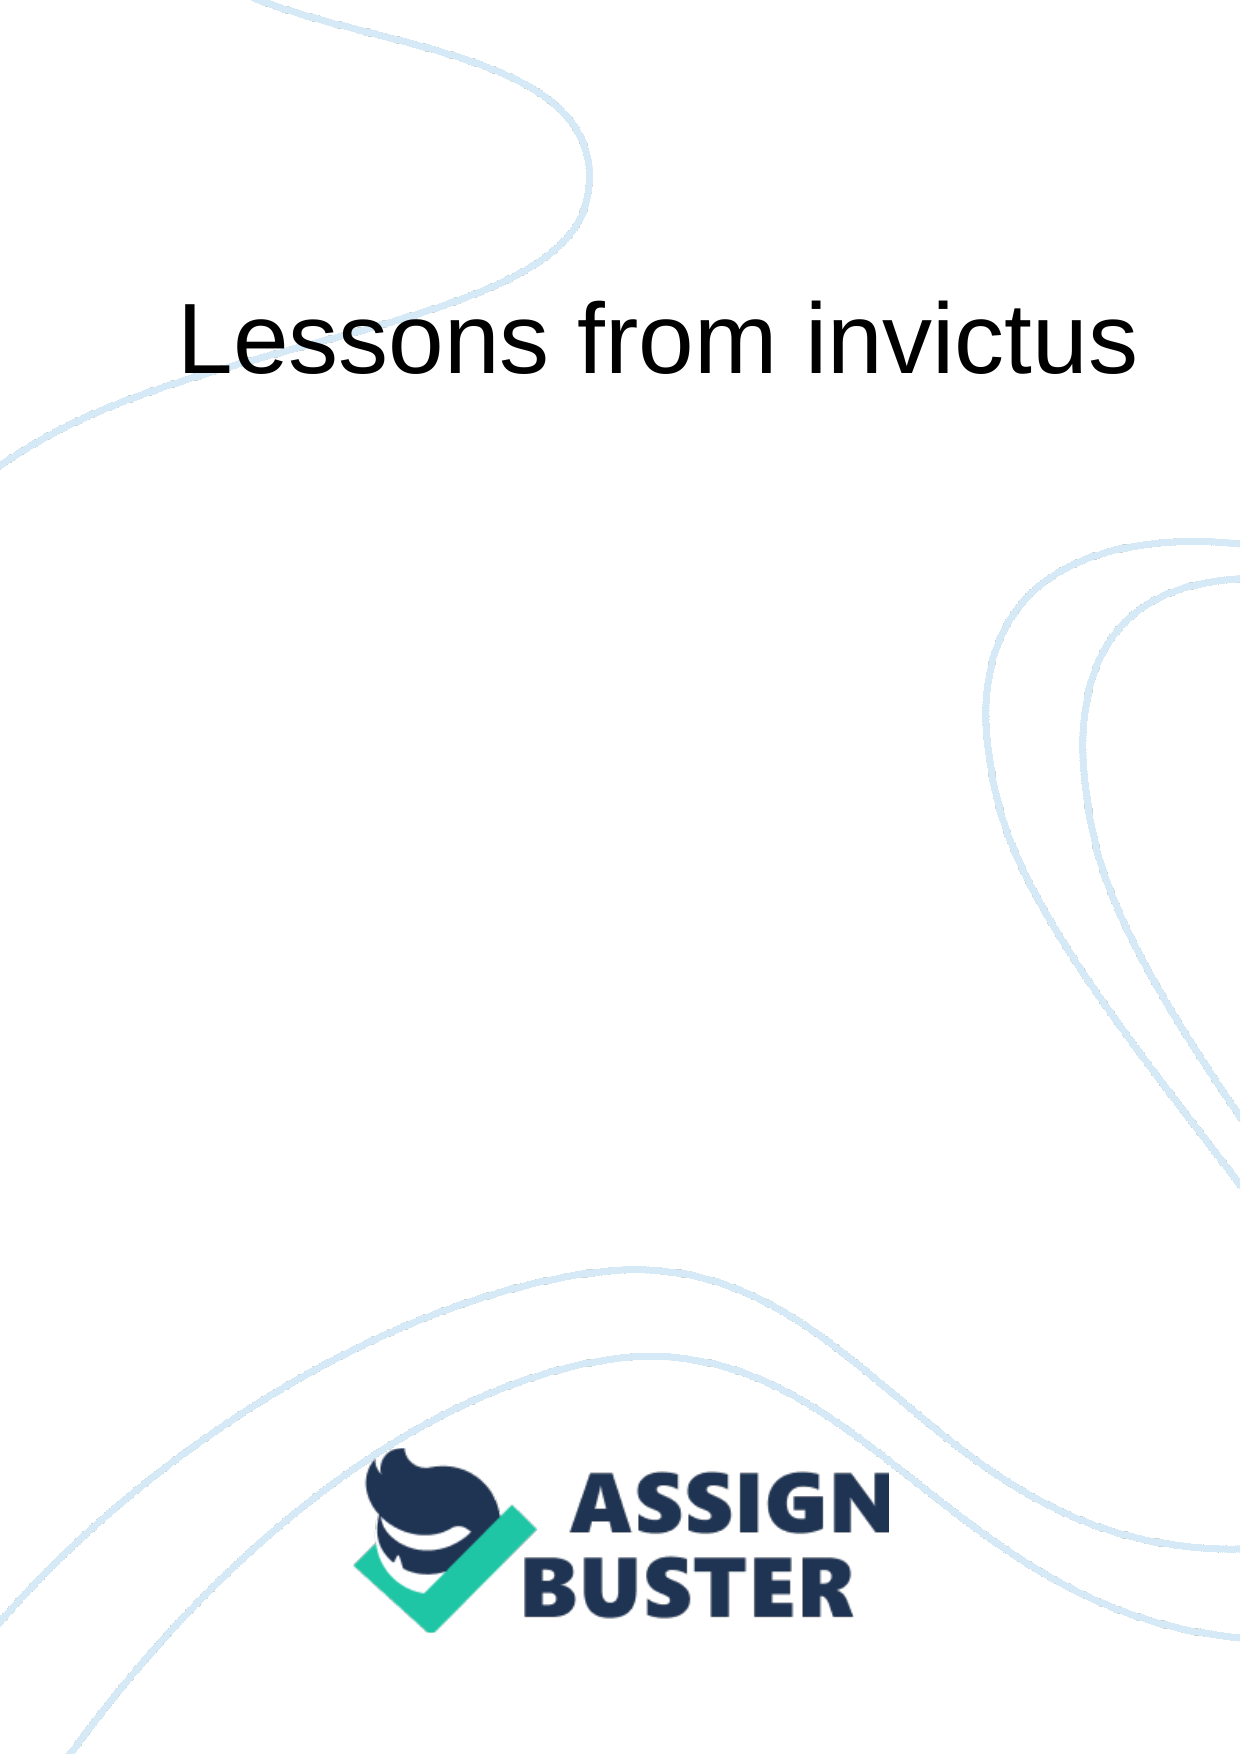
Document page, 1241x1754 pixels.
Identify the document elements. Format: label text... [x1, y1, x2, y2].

picture [0, 0, 1241, 1754]
subtitle Lessons from invictus [177, 279, 1152, 394]
